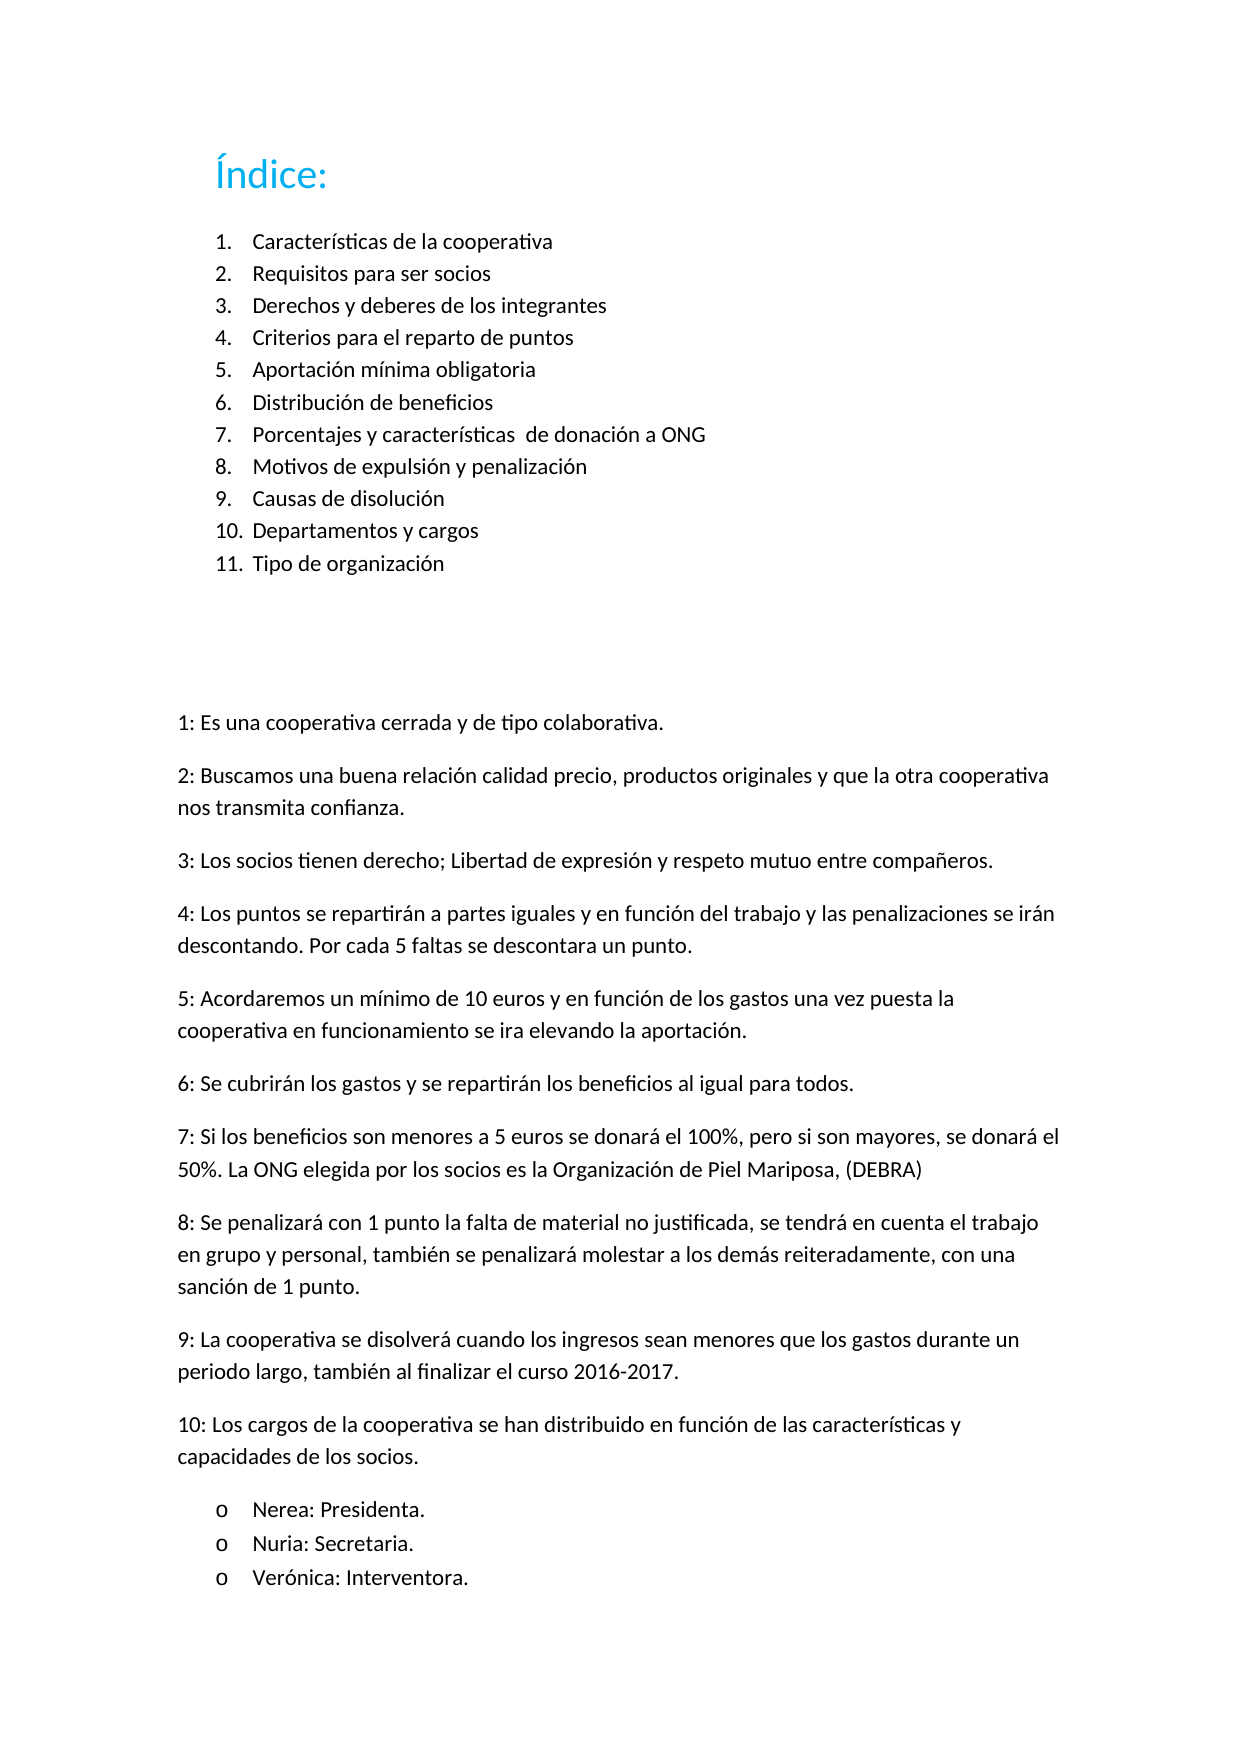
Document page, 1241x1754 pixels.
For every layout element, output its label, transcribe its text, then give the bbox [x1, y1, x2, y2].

text 5: Acordaremos un mínimo de 10 euros y en función de los gastos una vez puesta la cooperativa en funcionamiento se ira elevando la aportación. [177, 984, 1063, 1044]
text 7: Si los beneficios son menores a 5 euros se donará el 100%, pero si son mayores, se donará el 50%. La ONG elegida por los socios es la Organización de Piel Mariposa, (DEBRA) [177, 1122, 1063, 1183]
text 8: Se penalizará con 1 punto la falta de material no justificada, se tendrá en cuenta el trabajo en grupo y personal, también se penalizará molestar a los demás reiteradamente, con una sanción de 1 punto. [177, 1208, 1063, 1300]
list Nerea: Presidenta. [215, 1496, 1063, 1525]
text 10: Los cargos de la cooperativa se han distribuido en función de las características y capacidades de los socios. [177, 1410, 1063, 1471]
list Tipo de organización [215, 549, 1063, 577]
list Departamentos y cargos [215, 517, 1063, 544]
text Índice: [177, 148, 1063, 198]
list Características de la cooperativa [215, 227, 1063, 255]
list Nuria: Secretaria. [215, 1529, 1063, 1558]
text 6: Se cubrirán los gastos y se repartirán los beneficios al igual para todos. [177, 1069, 1063, 1097]
text 2: Buscamos una buena relación calidad precio, productos originales y que la otra cooperativa nos transmita confianza. [177, 761, 1063, 821]
list Causas de disolución [215, 484, 1063, 512]
list Motivos de expulsión y penalización [215, 452, 1063, 480]
text 4: Los puntos se repartirán a partes iguales y en función del trabajo y las penalizaciones se irán descontando. Por cada 5 faltas se descontara un punto. [177, 899, 1063, 959]
text 9: La cooperativa se disolverá cuando los ingresos sean menores que los gastos durante un periodo largo, también al finalizar el curso 2016-2017. [177, 1325, 1063, 1385]
list Distribución de beneficios [215, 388, 1063, 416]
text 1: Es una cooperativa cerrada y de tipo colaborativa. [177, 708, 1063, 736]
list Criterios para el reparto de puntos [215, 323, 1063, 351]
list Derechos y deberes de los integrantes [215, 291, 1063, 319]
list Requisitos para ser socios [215, 259, 1063, 287]
list Porcentajes y características de donación a ONG [215, 420, 1063, 448]
list Verónica: Interventora. [215, 1563, 1063, 1592]
text 3: Los socios tienen derecho; Libertad de expresión y respeto mutuo entre compañeros. [177, 846, 1063, 874]
list Aportación mínima obligatoria [215, 356, 1063, 384]
